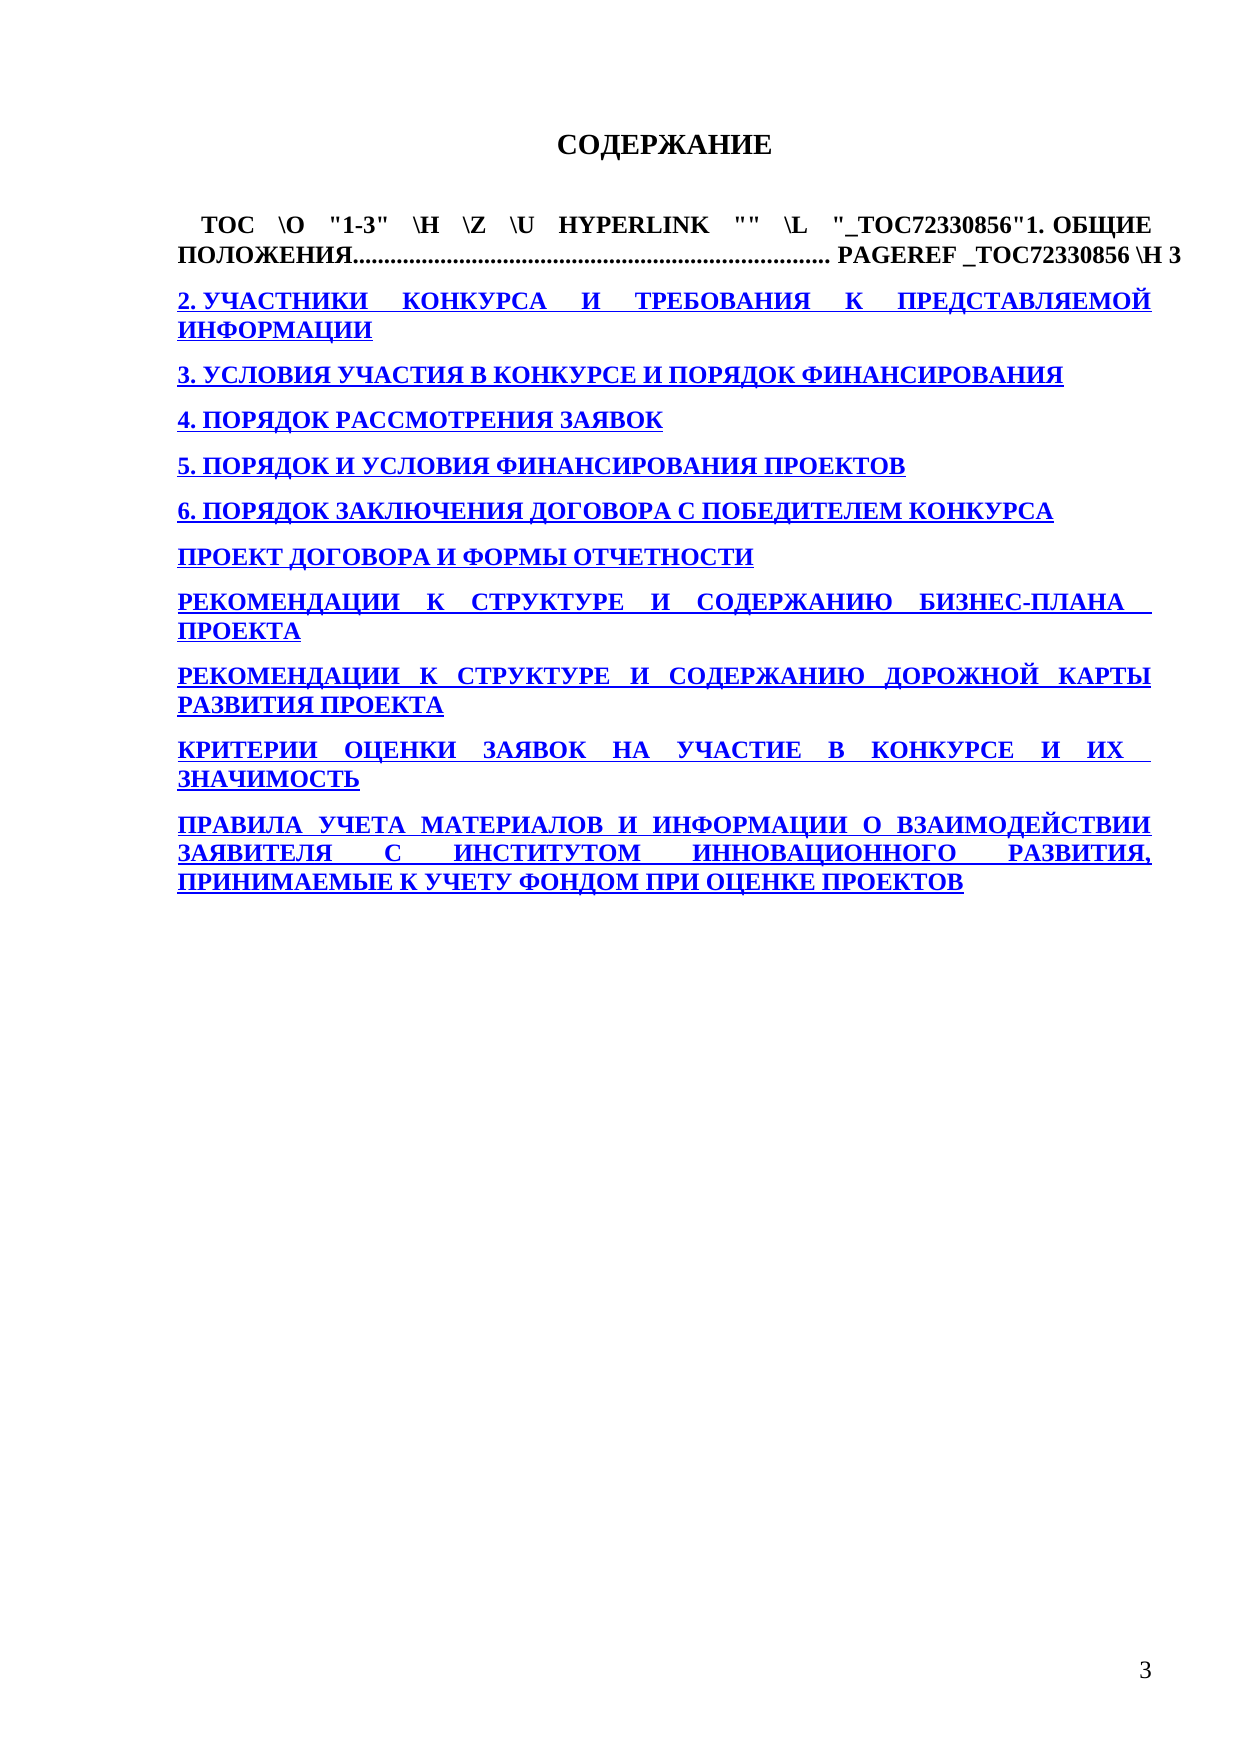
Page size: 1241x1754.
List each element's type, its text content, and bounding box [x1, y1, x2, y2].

text СОДЕРЖАНИЕ [177, 127, 1152, 161]
